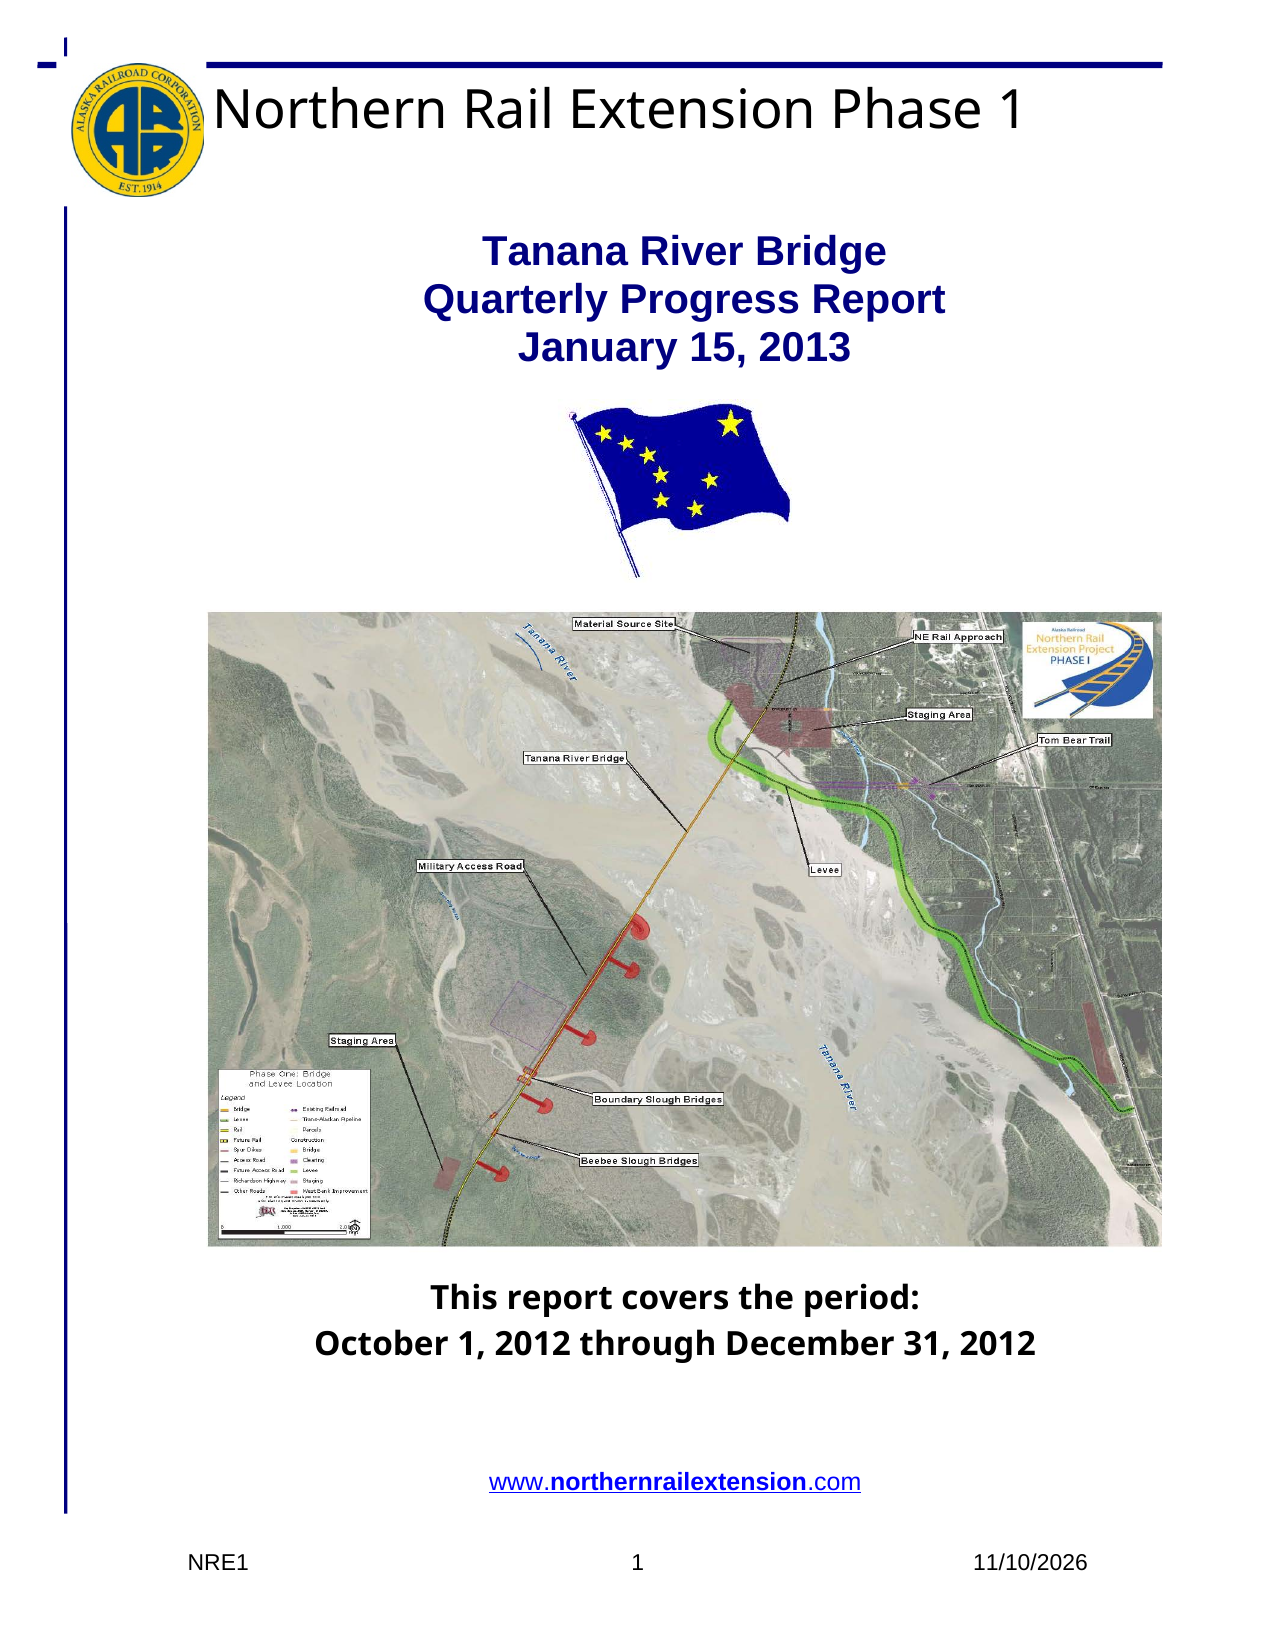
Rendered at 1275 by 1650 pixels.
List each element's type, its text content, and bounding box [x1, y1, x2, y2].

picture [187, 399, 1182, 1275]
text www.northernrailextension.com [187, 1467, 1162, 1496]
text Tanana River Bridge [206, 227, 1162, 274]
text January 15, 2013 [206, 322, 1162, 370]
picture [71, 63, 204, 197]
text This report covers the period: [187, 1275, 1162, 1319]
text Quarterly Progress Report [206, 274, 1162, 322]
text October 1, 2012 through December 31, 2012 [187, 1319, 1162, 1365]
